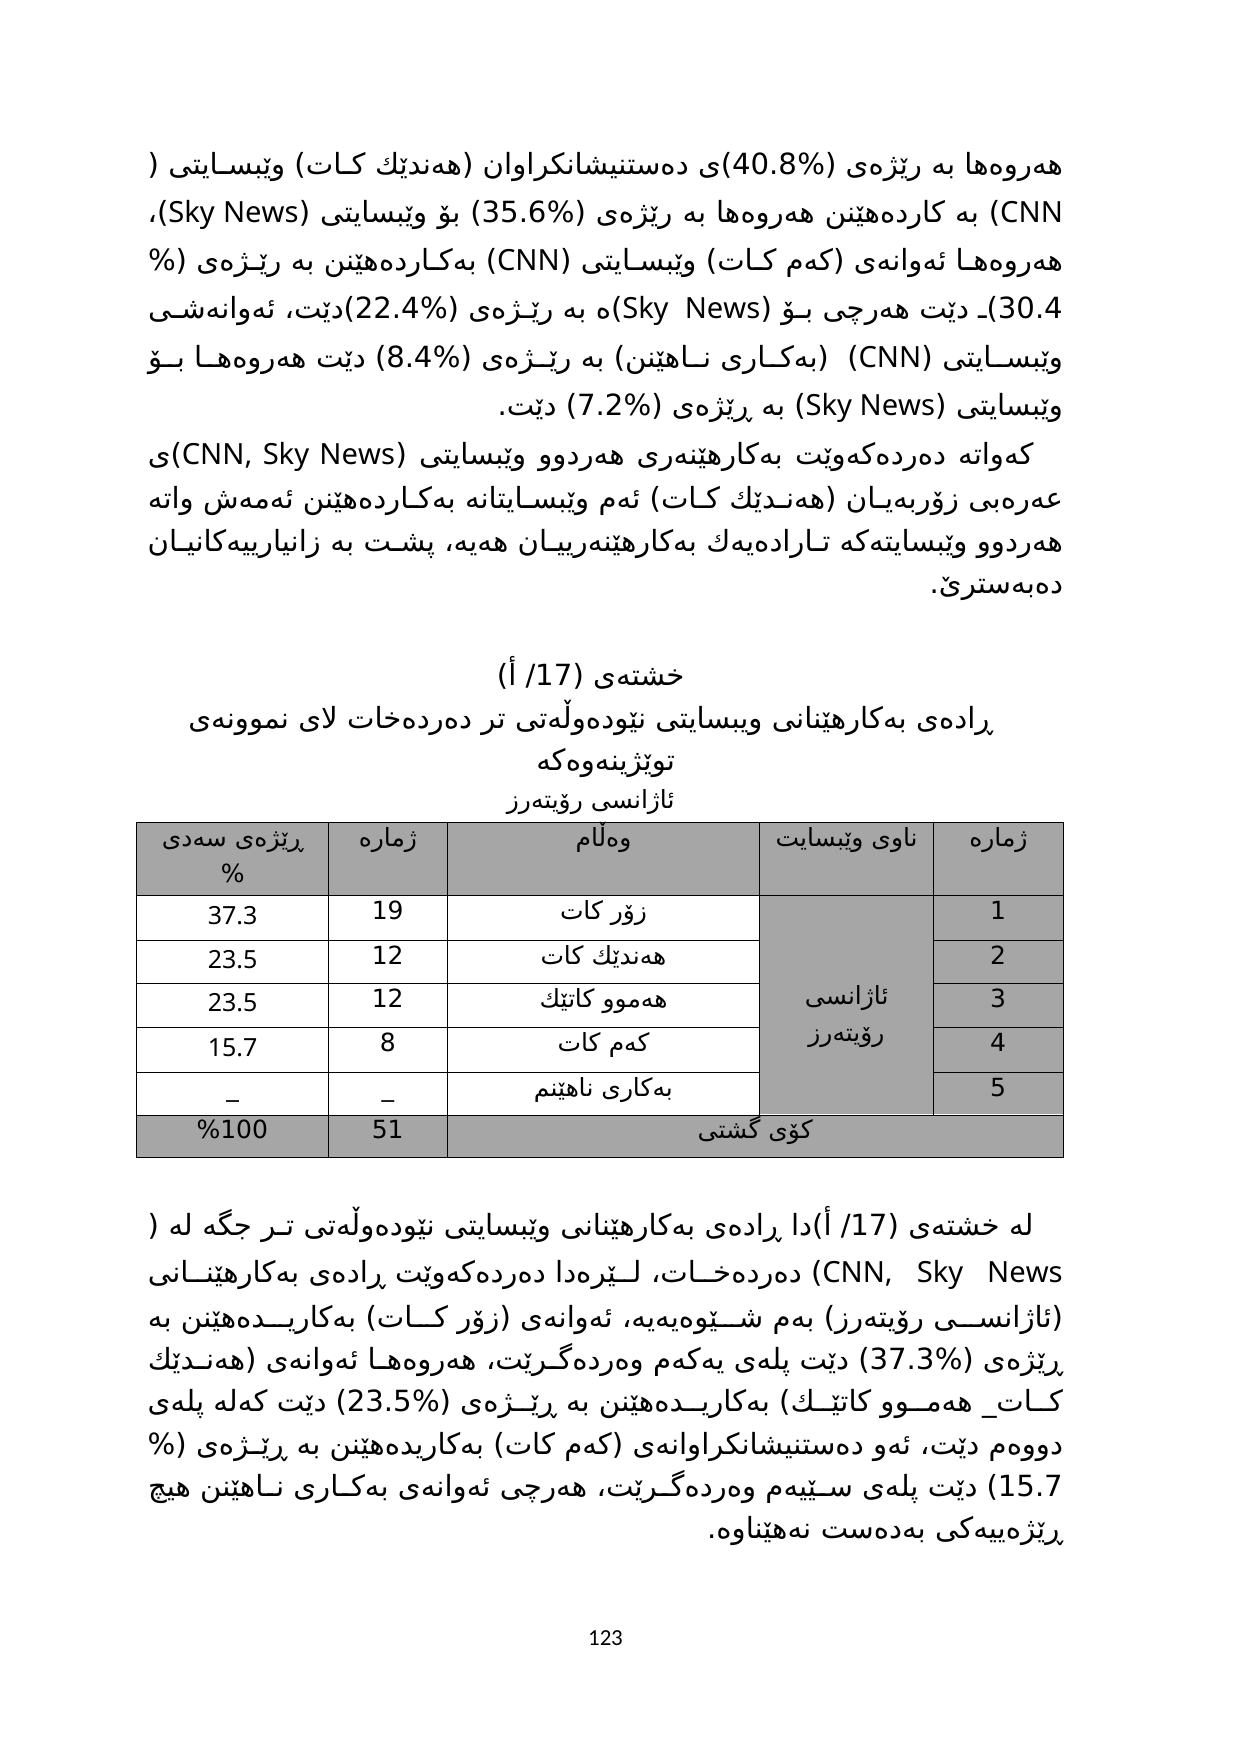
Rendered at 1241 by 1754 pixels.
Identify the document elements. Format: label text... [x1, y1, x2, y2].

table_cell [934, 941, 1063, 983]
text ئاژانسی رۆیته‌رز [148, 786, 1063, 815]
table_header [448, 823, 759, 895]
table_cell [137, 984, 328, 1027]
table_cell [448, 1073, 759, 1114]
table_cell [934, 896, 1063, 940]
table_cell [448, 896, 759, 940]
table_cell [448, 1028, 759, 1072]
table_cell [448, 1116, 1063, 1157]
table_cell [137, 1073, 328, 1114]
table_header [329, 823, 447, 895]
text ڕاده‌ی به‌كارهێنانی ویبسایتی نێوده‌وڵه‌تی تر ده‌رده‌خات لای نموونه‌ی توێژینه‌وه‌كه‌ [148, 701, 1063, 777]
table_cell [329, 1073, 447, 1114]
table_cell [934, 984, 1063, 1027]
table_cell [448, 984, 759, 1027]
text كه‌واته‌ ده‌رده‌كه‌وێت به‌كارهێنه‌ری هه‌ردوو وێبسایتی (CNN, Sky News)ی عه‌ره‌بی زۆربه‌یان (هه‌ندێك كات) ئه‌م وێبسایتانه‌ به‌كارده‌هێنن ئه‌مه‌ش واته‌ هه‌ردوو وێبسایته‌كه‌ تاراده‌یه‌ك به‌كارهێنه‌رییان هه‌یه‌، پشت به‌ زانیارییه‌كانیان ده‌به‌سترێ. [148, 434, 1063, 601]
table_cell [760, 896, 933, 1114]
text خشته‌ی (17/ أ) [148, 658, 1063, 692]
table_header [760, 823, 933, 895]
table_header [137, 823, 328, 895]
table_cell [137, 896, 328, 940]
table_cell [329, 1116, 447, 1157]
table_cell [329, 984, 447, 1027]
text له‌ خشته‌ی (17/ أ)دا ڕاده‌ی به‌كارهێنانی وێبسایتی نێوده‌وڵه‌تی تر جگه‌ له‌ (CNN, Sky News) ده‌رده‌خات، لێره‌دا ده‌رده‌كه‌وێت ڕاده‌ی به‌كارهێنا‌نی (ئاژانسی رۆیته‌رز) به‌م شێوه‌یه‌یه‌، ئه‌وانه‌ی (زۆر كات) به‌كاریده‌هێنن به‌ ڕێژه‌ی (%37.3) دێت پله‌ی یه‌كه‌م وه‌رده‌گرێت، هه‌روه‌ها ئه‌وانه‌ی (هه‌ندێك كات_ هه‌موو كاتێك) به‌كاریده‌هێنن به‌ ڕێژه‌ی (%23.5) دێت كه‌له‌ پله‌ی دووه‌م دێت، ئه‌و ده‌ستنیشانكراوانه‌ی (كه‌م كات) به‌كاریده‌هێنن به‌ ڕێژه‌ی (%15.7) دێت پله‌ی سێیه‌م وه‌رده‌گرێت، هه‌رچی ئه‌وانه‌ی به‌كاری ناهێنن هیچ ڕێژه‌ییه‌كی به‌ده‌ست نه‌هێناوه‌. [148, 1208, 1063, 1546]
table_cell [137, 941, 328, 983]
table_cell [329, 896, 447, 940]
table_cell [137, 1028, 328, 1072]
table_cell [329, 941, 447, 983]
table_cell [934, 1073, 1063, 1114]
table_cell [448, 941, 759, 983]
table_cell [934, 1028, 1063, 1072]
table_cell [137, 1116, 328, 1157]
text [148, 148, 1063, 424]
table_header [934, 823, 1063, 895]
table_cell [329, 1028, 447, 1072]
